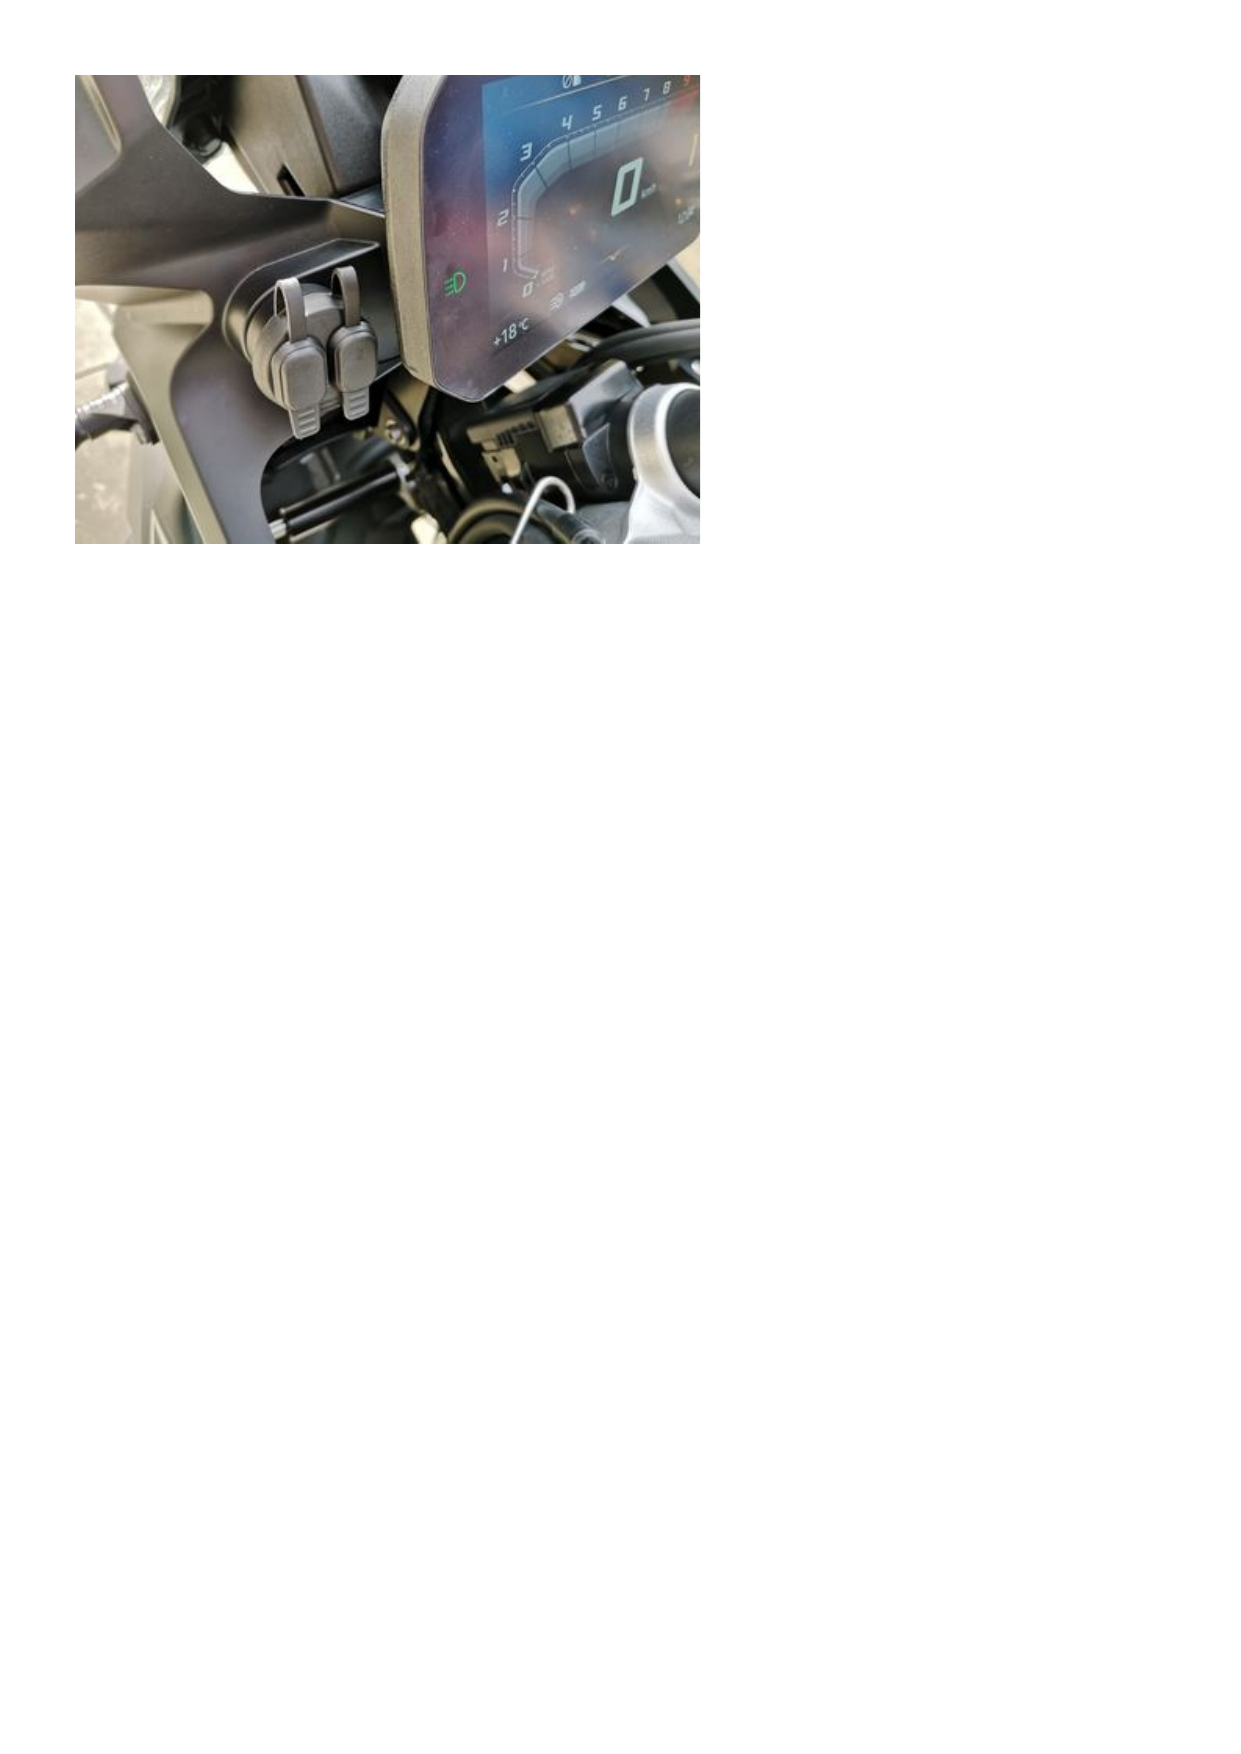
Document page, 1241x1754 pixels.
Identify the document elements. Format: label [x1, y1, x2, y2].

picture [75, 75, 700, 544]
